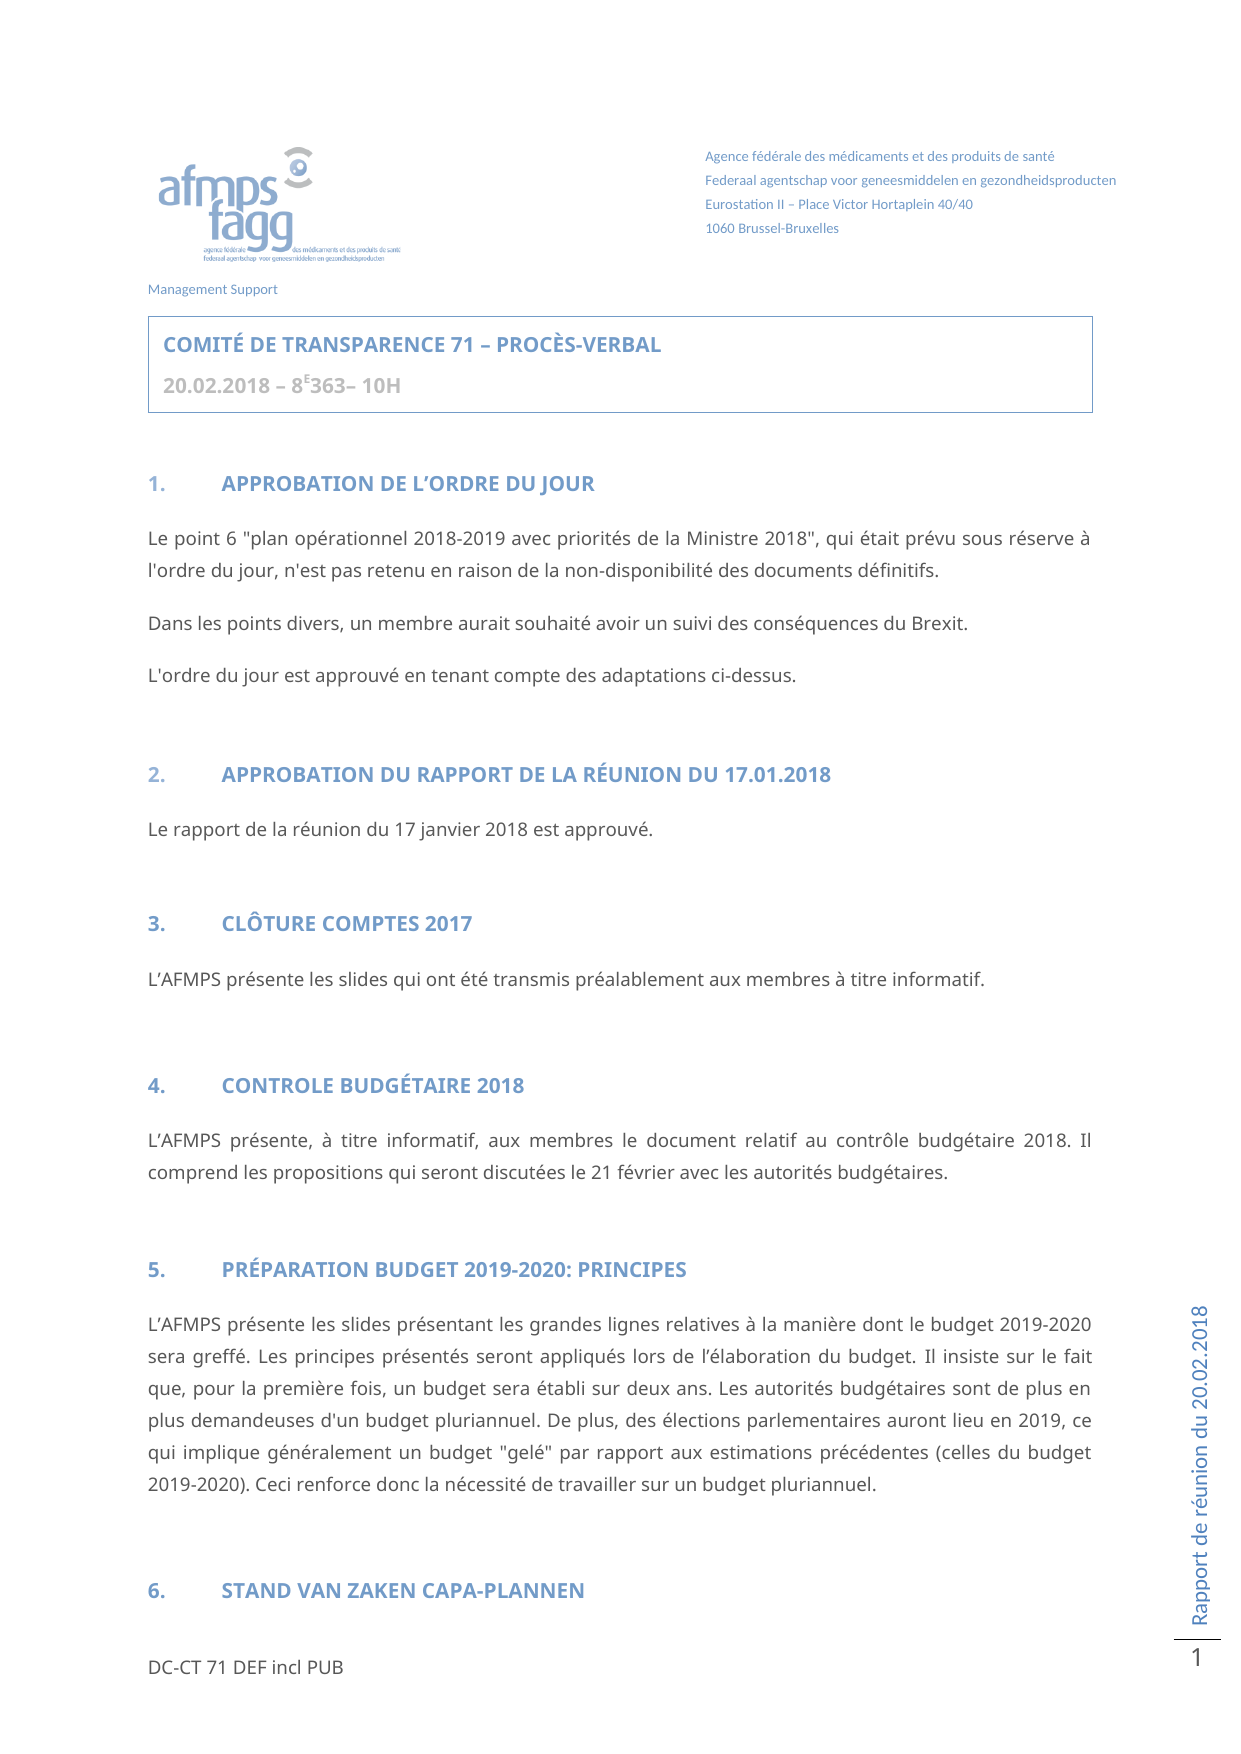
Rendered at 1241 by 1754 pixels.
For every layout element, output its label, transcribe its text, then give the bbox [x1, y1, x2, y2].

table_header COMITÉ DE TRANSPARENCE 71 – PROCÈS-VERBAL 20.02.2018 – 8E363– 10h [149, 317, 1092, 412]
text 4. controle budgétaire 2018 [148, 1071, 1093, 1100]
text L’AFMPS présente les slides présentant les grandes lignes relatives à la manière dont le budget 2019-2020 sera greffé. Les principes présentés seront appliqués lors de l’élaboration du budget. Il insiste sur le fait que, pour la première fois, un budget sera établi sur deux ans. Les autorités budgétaires sont de plus en plus demandeuses d'un budget pluriannuel. De plus, des élections parlementaires auront lieu en 2019, ce qui implique généralement un budget "gelé" par rapport aux estimations précédentes (celles du budget 2019-2020). Ceci renforce donc la nécessité de travailler sur un budget pluriannuel. [148, 1311, 1093, 1496]
text Le point 6 "plan opérationnel 2018-2019 avec priorités de la Ministre 2018", qui était prévu sous réserve à l'ordre du jour, n'est pas retenu en raison de la non-disponibilité des documents définitifs. [148, 525, 1093, 583]
text 2. Approbation du rapport de la réunion du 17.01.2018 [148, 760, 1093, 789]
text Le rapport de la réunion du 17 janvier 2018 est approuvé. [148, 817, 1093, 842]
text Dans les points divers, un membre aurait souhaité avoir un suivi des conséquences du Brexit. [148, 610, 1093, 636]
list L’AFMPS présente, à titre informatif, aux membres le document relatif au contrôle budgétaire 2018. Il comprend les propositions qui seront discutées le 21 février avec les autorités budgétaires. [148, 1128, 1093, 1185]
text 3. CLÔTURE COMPTES 2017 [148, 909, 1093, 938]
text Management Support [148, 281, 1093, 298]
text L’AFMPS présente les slides qui ont été transmis préalablement aux membres à titre informatif. [148, 966, 1093, 991]
text 1. Approbation de l’ordre du jour [148, 469, 1093, 497]
table_header [148, 148, 676, 281]
list 5. préparation budget 2019-2020: principes [148, 1255, 1093, 1283]
picture [158, 147, 401, 262]
text 6. stand van zaken capa-plannen [148, 1576, 1093, 1605]
subtitle L'ordre du jour est approuvé en tenant compte des adaptations ci-dessus. [148, 663, 1093, 688]
table_header Agence fédérale des médicaments et des produits de santé Federaal agentschap voor geneesmiddelen en gezondheidsproducten Eurostation II – Place Victor Hortaplein 40/40 1060 Brussel-Bruxelles [676, 148, 1119, 281]
